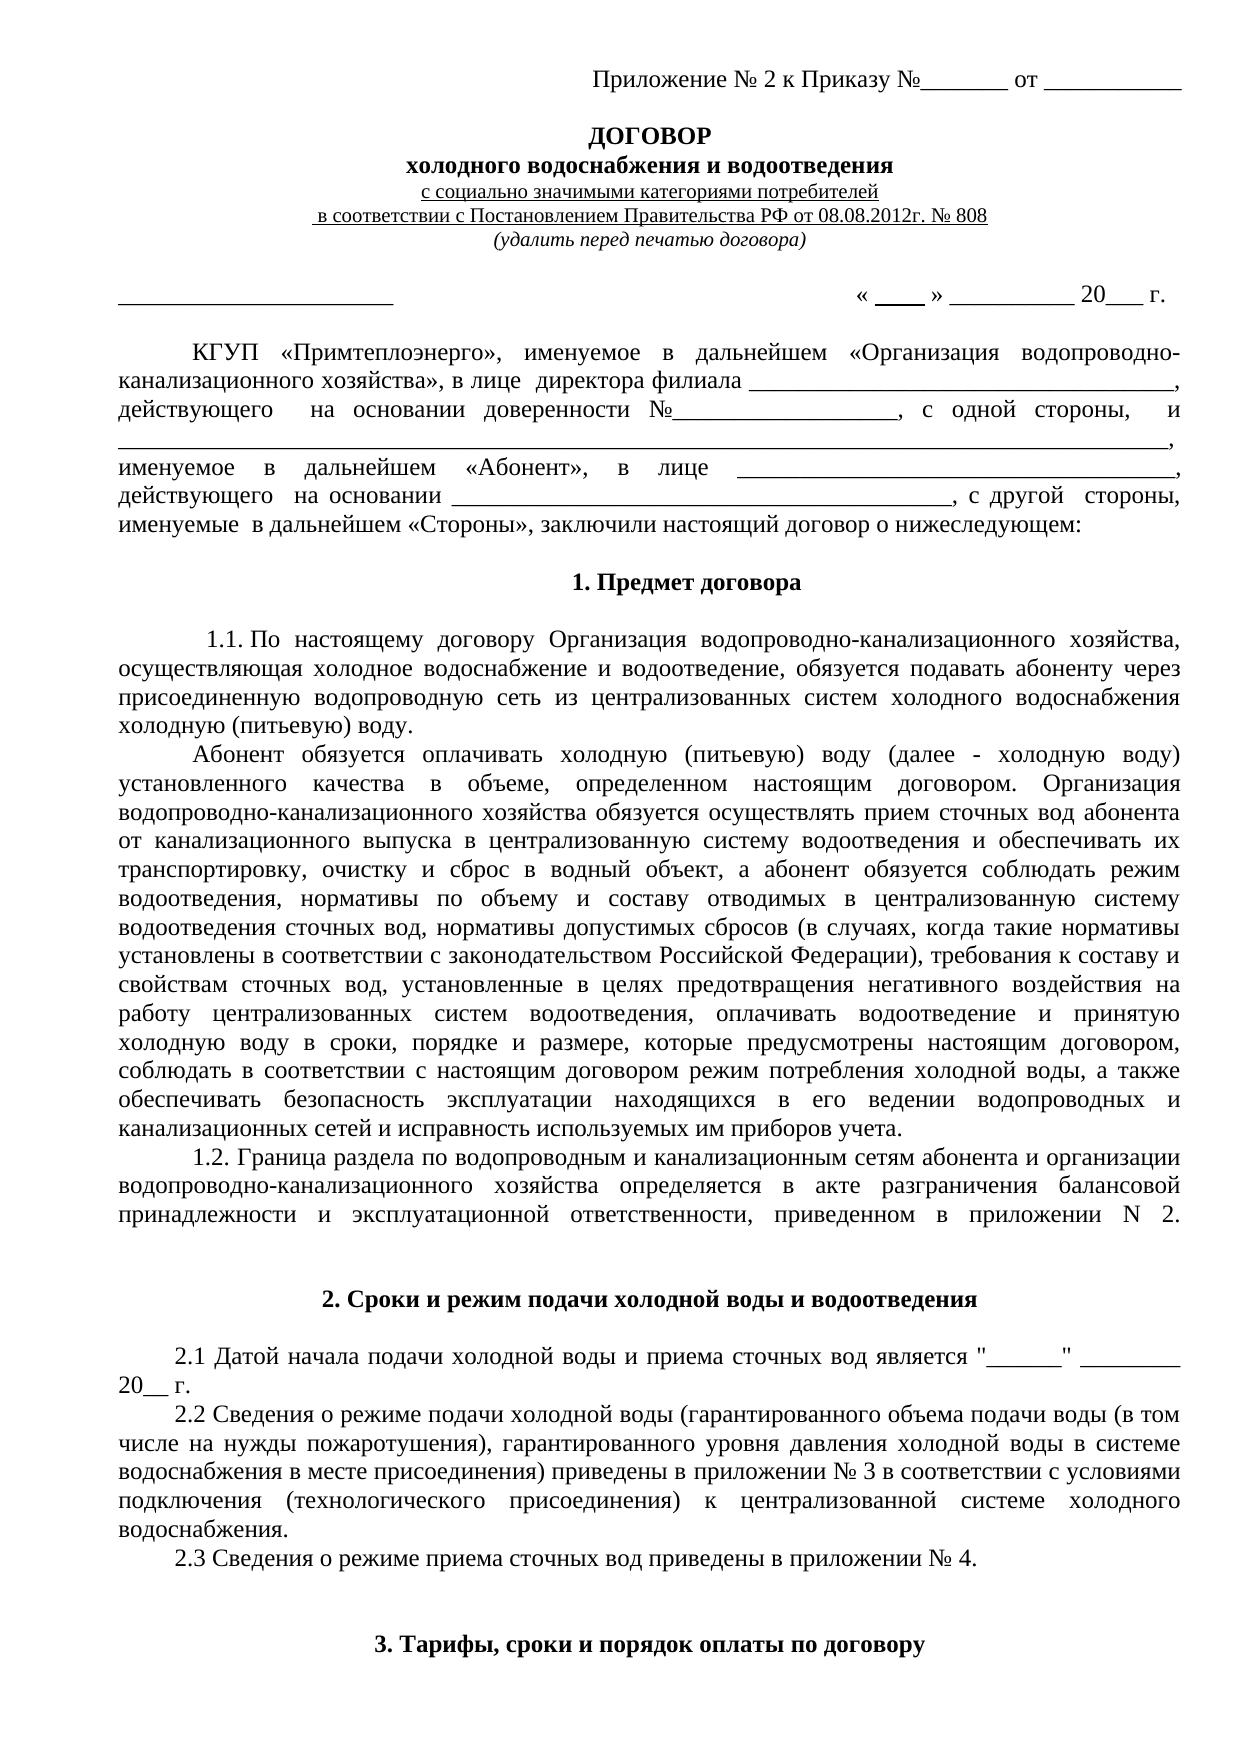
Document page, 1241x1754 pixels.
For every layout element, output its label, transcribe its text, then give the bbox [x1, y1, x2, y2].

text в соответствии с Постановлением Правительства РФ от 08.08.2012г. № 808 [118, 203, 1181, 227]
text 2.2 Сведения о режиме подачи холодной воды (гарантированного объема подачи воды (в том числе на нужды пожаротушения), гарантированного уровня давления холодной воды в системе водоснабжения в месте присоединения) приведены в приложении № 3 в соответствии с условиями подключения (технологического присоединения) к централизованной системе холодного водоснабжения. [118, 1399, 1181, 1543]
text (удалить перед печатью договора) [118, 227, 1181, 251]
text 2. Сроки и режим подачи холодной воды и водоотведения [118, 1284, 1181, 1313]
text Абонент обязуется оплачивать холодную (питьевую) воду (далее - холодную воду) установленного качества в объеме, определенном настоящим договором. Организация водопроводно-канализационного хозяйства обязуется осуществлять прием сточных вод абонента от канализационного выпуска в централизованную систему водоотведения и обеспечивать их транспортировку, очистку и сброс в водный объект, а абонент обязуется соблюдать режим водоотведения, нормативы по объему и составу отводимых в централизованную систему водоотведения сточных вод, нормативы допустимых сбросов (в случаях, когда такие нормативы установлены в соответствии с законодательством Российской Федерации), требования к составу и свойствам сточных вод, установленные в целях предотвращения негативного воздействия на работу централизованных систем водоотведения, оплачивать водоотведение и принятую холодную воду в сроки, порядке и размере, которые предусмотрены настоящим договором, соблюдать в соответствии с настоящим договором режим потребления холодной воды, а также обеспечивать безопасность эксплуатации находящихся в его ведении водопроводных и канализационных сетей и исправность используемых им приборов учета. [118, 739, 1181, 1142]
text 2.3 Сведения о режиме приема сточных вод приведены в приложении № 4. [118, 1543, 1181, 1571]
text с социально значимыми категориями потребителей [118, 179, 1181, 203]
text ДОГОВОР [118, 121, 1181, 150]
text холодного водоснабжения и водоотведения [118, 150, 1181, 179]
text 1. Предмет договора [192, 567, 1181, 595]
text 3. Тарифы, сроки и порядок оплаты по договору [118, 1629, 1181, 1658]
text 2.1 Датой начала подачи холодной воды и приема сточных вод является "______" ________ 20__ г. [118, 1341, 1181, 1399]
text ______________________ « » __________ 20___ г. [118, 279, 1181, 308]
text Приложение № 2 к Приказу №_______ от ___________ [118, 64, 1181, 93]
text 1.2. Граница раздела по водопроводным и канализационным сетям абонента и организации водопроводно-канализационного хозяйства определяется в акте разграничения балансовой принадлежности и эксплуатационной ответственности, приведенном в приложении N 2. [118, 1142, 1181, 1256]
text 1.1. По настоящему договору Организация водопроводно-канализационного хозяйства, осуществляющая холодное водоснабжение и водоотведение, обязуется подавать абоненту через присоединенную водопроводную сеть из централизованных систем холодного водоснабжения холодную (питьевую) воду. [118, 624, 1181, 739]
text КГУП «Примтеплоэнерго», именуемое в дальнейшем «Организация водопроводно-канализационного хозяйства», в лице директора филиала __________________________________, действующего на основании доверенности №__________________, с одной стороны, и ____________________________________________________________________________________, именуемое в дальнейшем «Абонент», в лице ___________________________________, действующего на основании ________________________________________, с другой стороны, именуемые в дальнейшем «Стороны», заключили настоящий договор о нижеследующем: [118, 337, 1181, 538]
